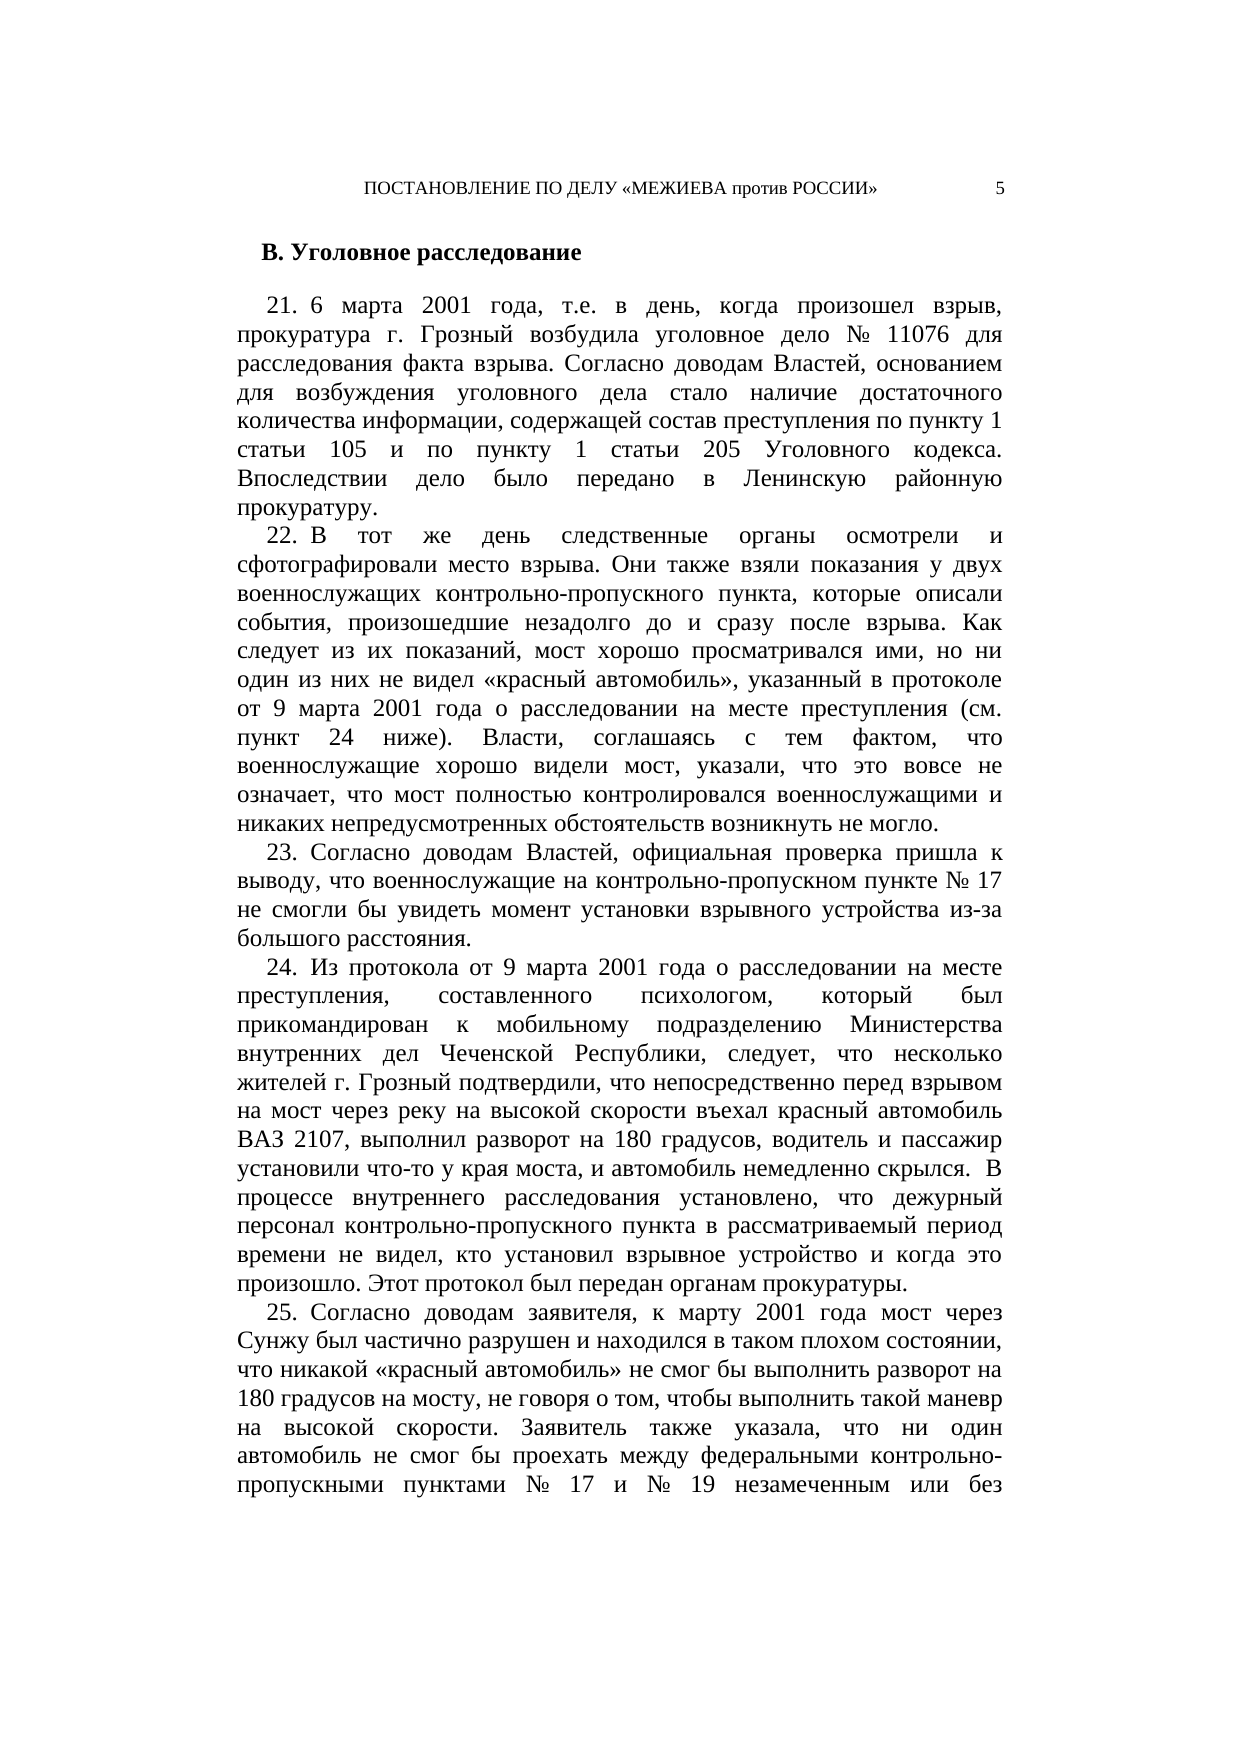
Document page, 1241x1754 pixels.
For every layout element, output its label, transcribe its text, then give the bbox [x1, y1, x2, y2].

text 22. В тот же день следственные органы осмотрели и сфотографировали место взрыва. Они также взяли показания у двух военнослужащих контрольно-пропускного пункта, которые описали события, произошедшие незадолго до и сразу после взрыва. Как следует из их показаний, мост хорошо просматривался ими, но ни один из них не видел «красный автомобиль», указанный в протоколе от 9 марта 2001 года о расследовании на месте преступления (см. пункт 24 ниже). Власти, соглашаясь с тем фактом, что военнослужащие хорошо видели мост, указали, что это вовсе не означает, что мост полностью контролировался военнослужащими и никаких непредусмотренных обстоятельств возникнуть не могло. [237, 521, 1003, 837]
text 21. 6 марта 2001 года, т.е. в день, когда произошел взрыв, прокуратура г. Грозный возбудила уголовное дело № 11076 для расследования факта взрыва. Согласно доводам Властей, основанием для возбуждения уголовного дела стало наличие достаточного количества информации, содержащей состав преступления по пункту 1 статьи 105 и по пункту 1 статьи 205 Уголовного кодекса. Впоследствии дело было передано в Ленинскую районную прокуратуру. [237, 291, 1003, 521]
text B. Уголовное расследование [261, 237, 1003, 266]
text 23. Согласно доводам Властей, официальная проверка пришла к выводу, что военнослужащие на контрольно-пропускном пункте № 17 не смогли бы увидеть момент установки взрывного устройства из-за большого расстояния. [237, 837, 1003, 952]
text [237, 1297, 1003, 1498]
text 24. Из протокола от 9 марта 2001 года о расследовании на месте преступления, составленного психологом, который был прикомандирован к мобильному подразделению Министерства внутренних дел Чеченской Республики, следует, что несколько жителей г. Грозный подтвердили, что непосредственно перед взрывом на мост через реку на высокой скорости въехал красный автомобиль ВАЗ 2107, выполнил разворот на 180 градусов, водитель и пассажир установили что-то у края моста, и автомобиль немедленно скрылся. В процессе внутреннего расследования установлено, что дежурный персонал контрольно-пропускного пункта в рассматриваемый период времени не видел, кто установил взрывное устройство и когда это произошло. Этот протокол был передан органам прокуратуры. [237, 952, 1003, 1297]
